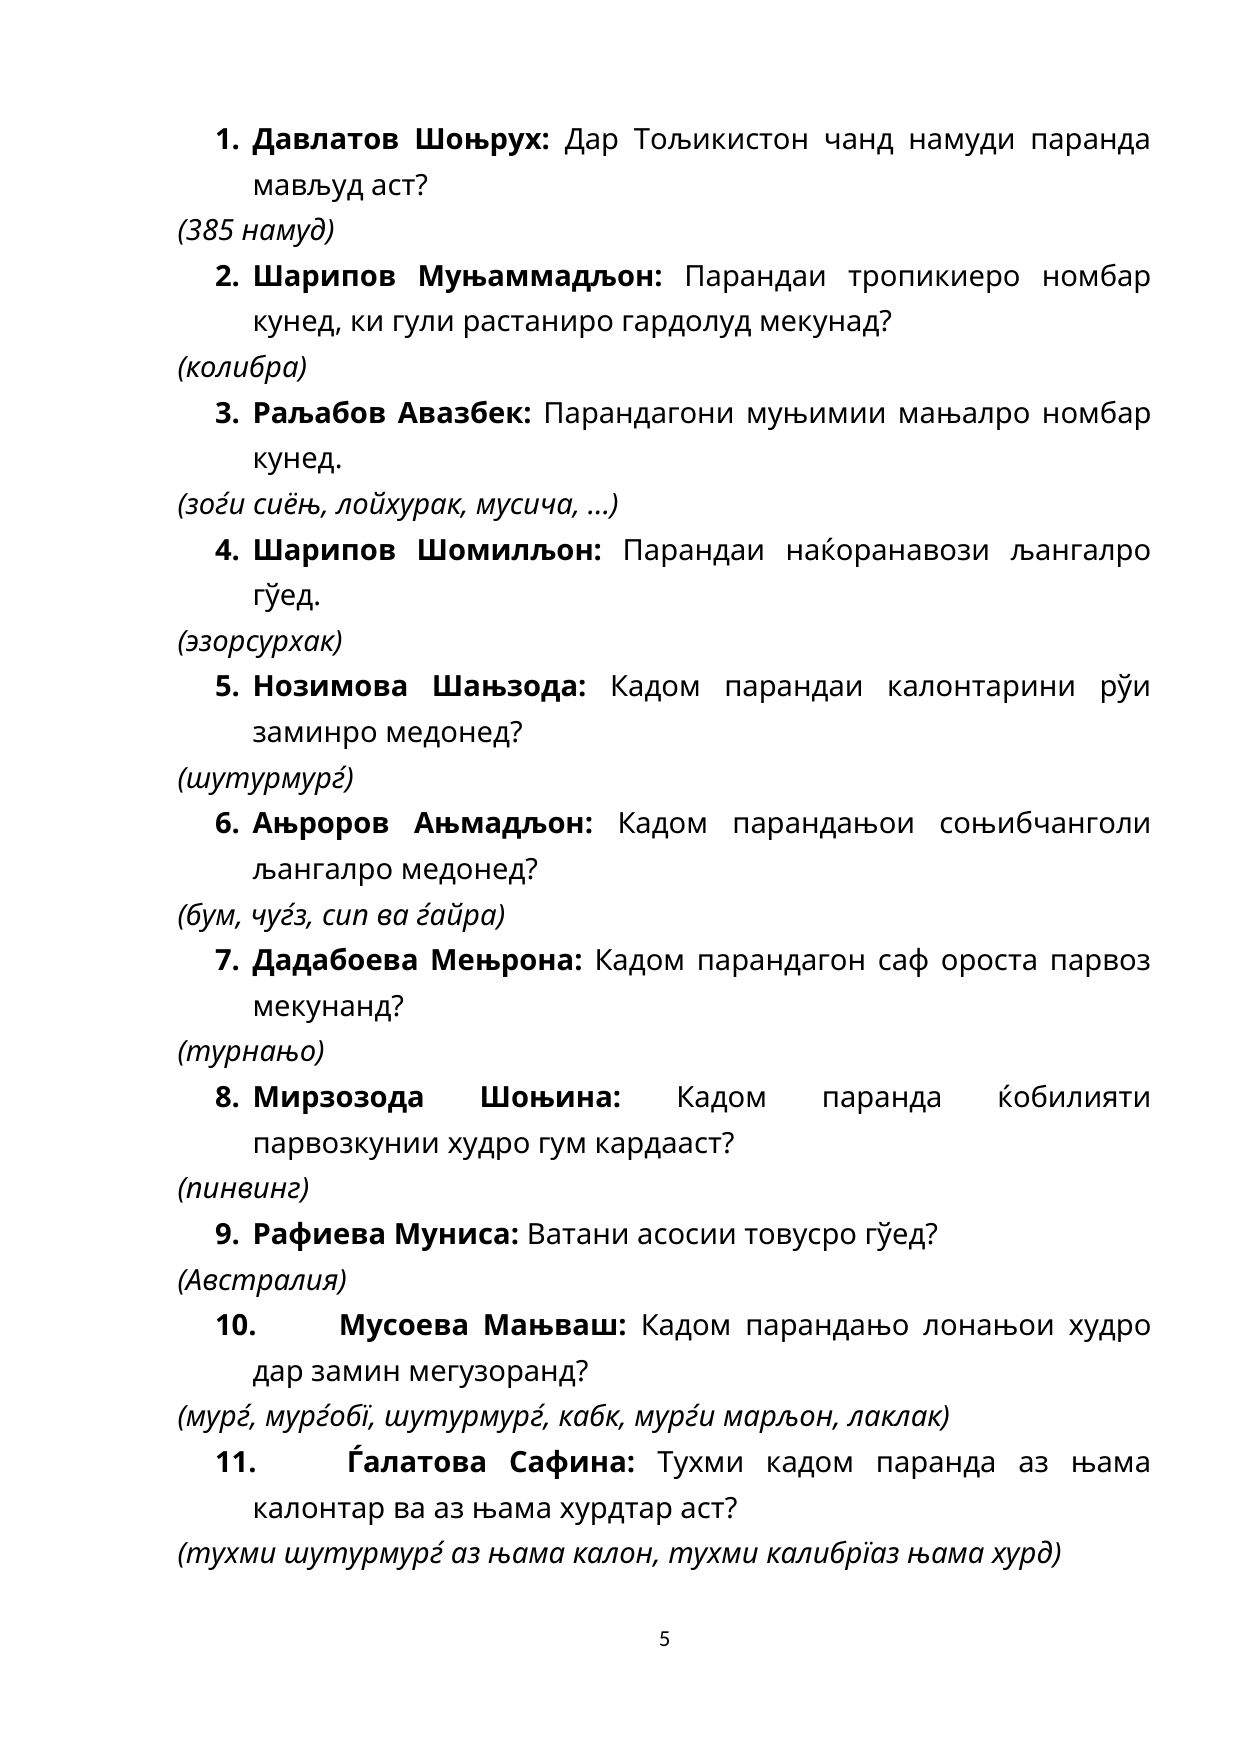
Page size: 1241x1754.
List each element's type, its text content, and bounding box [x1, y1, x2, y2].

text (мурѓ, мурѓобї, шутурмурѓ, кабк, мурѓи марљон, лаклак) [177, 1396, 1152, 1435]
list Мусоева Мањваш: Кадом парандањо лонањои худро дар замин мегузоранд? [215, 1304, 1152, 1390]
list Дадабоева Мењрона: Кадом парандагон саф ороста парвоз мекунанд? [215, 939, 1152, 1025]
list Давлатов Шоњрух: Дар Тољикистон чанд намуди паранда мављуд аст? [215, 118, 1152, 203]
text (шутурмурѓ) [177, 757, 1152, 797]
list Нозимова Шањзода: Кадом парандаи калонтарини рўи заминро медонед? [215, 666, 1152, 751]
text (турнањо) [177, 1031, 1152, 1070]
text (тухми шутурмурѓ аз њама калон, тухми калибрїаз њама хурд) [177, 1532, 1152, 1572]
list Ањроров Ањмадљон: Кадом парандањои соњибчанголи љангалро медонед? [215, 802, 1152, 888]
list Ѓалатова Сафина: Тухми кадом паранда аз њама калонтар ва аз њама хурдтар аст? [215, 1441, 1152, 1527]
list Шарипов Муњаммадљон: Парандаи тропикиеро номбар кунед, ки гули растаниро гардолуд мекунад? [215, 255, 1152, 340]
list Мирзозода Шоњина: Кадом паранда ќобилияти парвозкунии худро гум кардааст? [215, 1076, 1152, 1162]
list Раљабов Авазбек: Парандагони муњимии мањалро номбар кунед. [215, 392, 1152, 477]
text (Австралия) [177, 1259, 1152, 1298]
list Рафиева Муниса: Ватани асосии товусро гўед? [215, 1213, 1152, 1253]
list Шарипов Шомилљон: Парандаи наќоранавози љангалро гўед. [215, 529, 1152, 614]
text (385 намуд) [177, 209, 1152, 249]
text (эзорсурхак) [177, 620, 1152, 660]
text (пинвинг) [177, 1167, 1152, 1207]
text (колибра) [177, 346, 1152, 386]
text (зоѓи сиёњ, лойхурак, мусича, ...) [177, 483, 1152, 523]
text (бум, чуѓз, сип ва ѓайра) [177, 894, 1152, 933]
